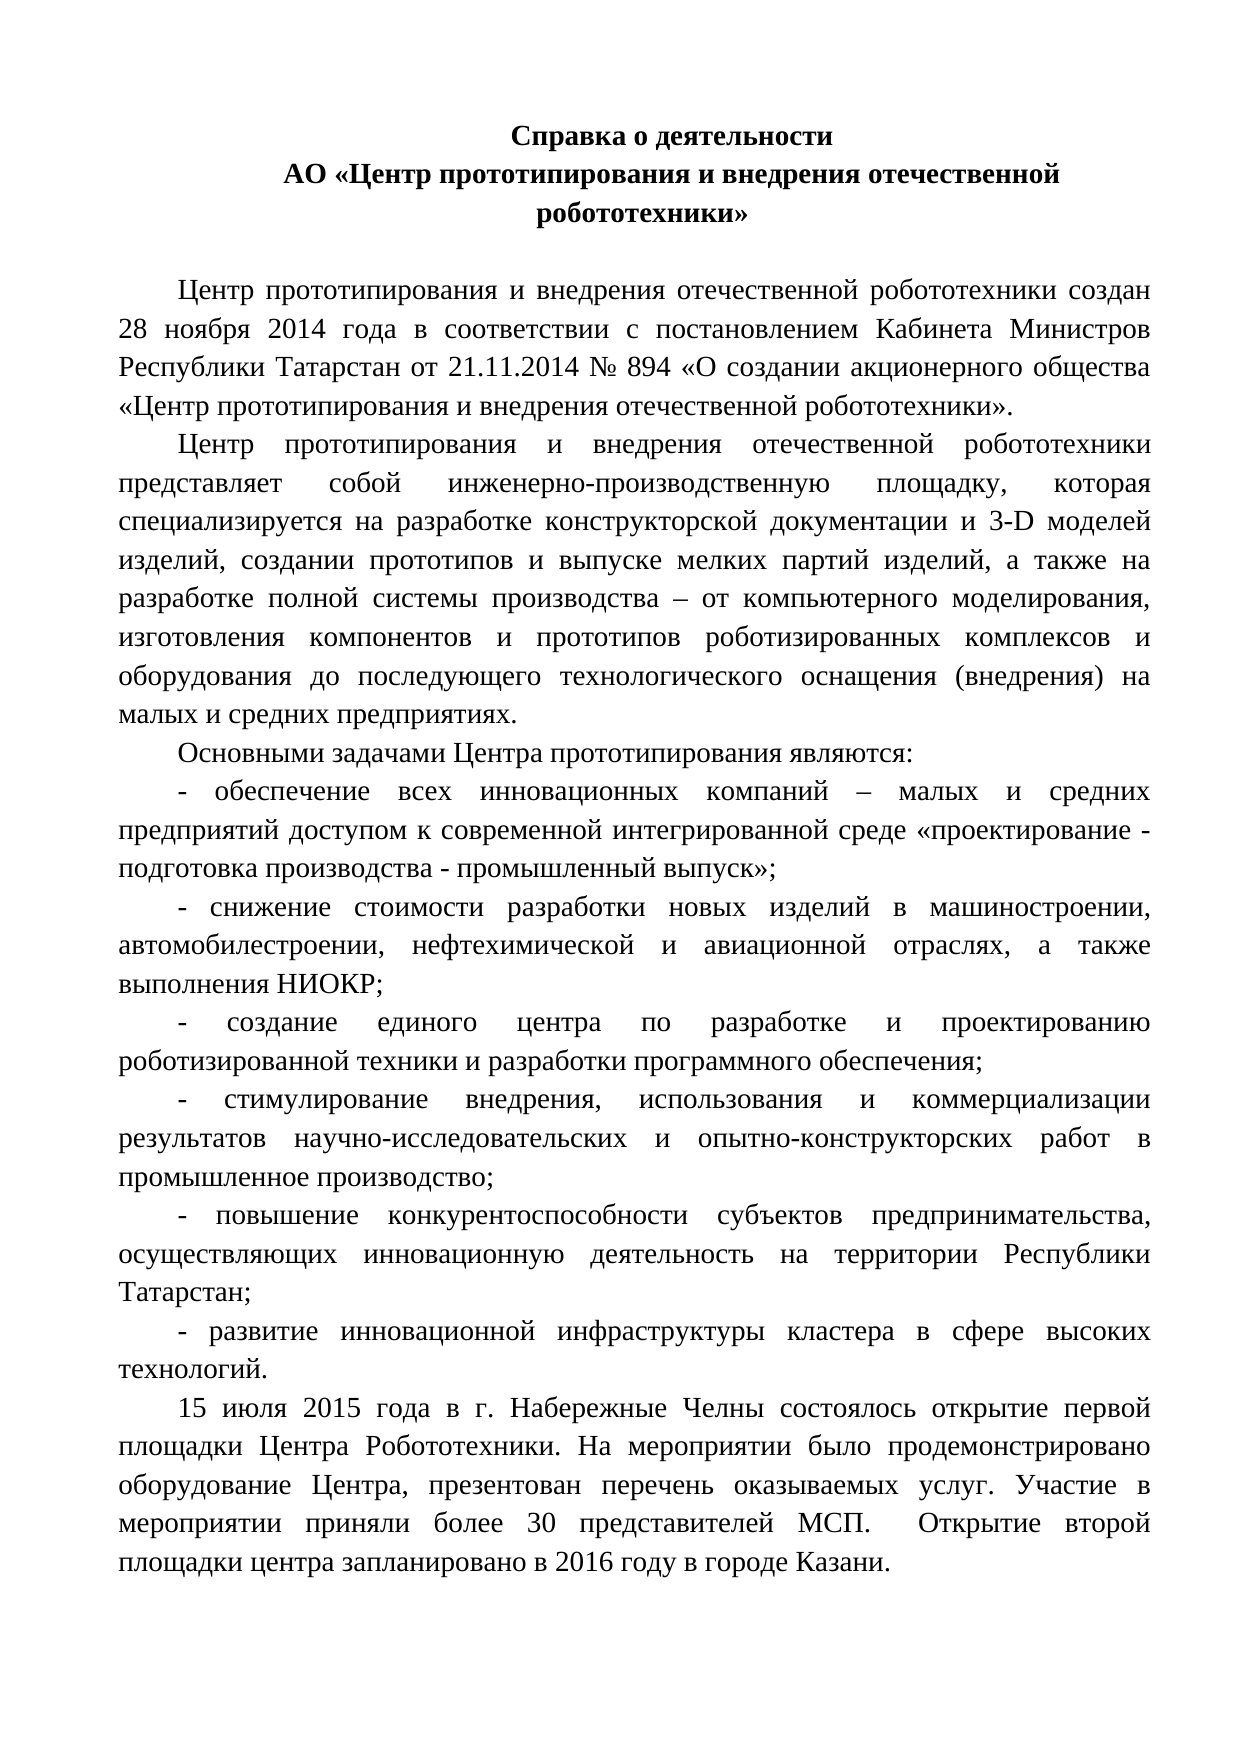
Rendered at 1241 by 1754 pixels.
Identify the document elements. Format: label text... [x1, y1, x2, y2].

text - обеспечение всех инновационных компаний – малых и средних предприятий доступом к современной интегрированной среде «проектирование - подготовка производства - промышленный выпуск»; [118, 773, 1152, 884]
text Основными задачами Центра прототипирования являются: [118, 735, 1152, 768]
text АО «Центр прототипирования и внедрения отечественной робототехники» [133, 157, 1152, 229]
text - снижение стоимости разработки новых изделий в машиностроении, автомобилестроении, нефтехимической и авиационной отраслях, а также выполнения НИОКР; [118, 889, 1152, 999]
text - стимулирование внедрения, использования и коммерциализации результатов научно-исследовательских и опытно-конструкторских работ в промышленное производство; [118, 1082, 1152, 1192]
text Центр прототипирования и внедрения отечественной робототехники представляет собой инженерно-производственную площадку, которая специализируется на разработке конструкторской документации и 3-D моделей изделий, создании прототипов и выпуске мелких партий изделий, а также на разработке полной системы производства – от компьютерного моделирования, изготовления компонентов и прототипов роботизированных комплексов и оборудования до последующего технологического оснащения (внедрения) на малых и средних предприятиях. [118, 426, 1152, 730]
text Справка о деятельности [133, 118, 1152, 152]
text - создание единого центра по разработке и проектированию роботизированной техники и разработки программного обеспечения; [118, 1004, 1152, 1077]
text 15 июля 2015 года в г. Набережные Челны состоялось открытие первой площадки Центра Робототехники. На мероприятии было продемонстрировано оборудование Центра, презентован перечень оказываемых услуг. Участие в мероприятии приняли более 30 представителей МСП. Открытие второй площадки центра запланировано в 2016 году в городе Казани. [118, 1390, 1152, 1578]
text - развитие инновационной инфраструктуры кластера в сфере высоких технологий. [118, 1313, 1152, 1385]
text Центр прототипирования и внедрения отечественной робототехники создан 28 ноября 2014 года в соответствии с постановлением Кабинета Министров Республики Татарстан от 21.11.2014 № 894 «О создании акционерного общества «Центр прототипирования и внедрения отечественной робототехники». [118, 272, 1152, 421]
text - повышение конкурентоспособности субъектов предпринимательства, осуществляющих инновационную деятельность на территории Республики Татарстан; [118, 1197, 1152, 1308]
